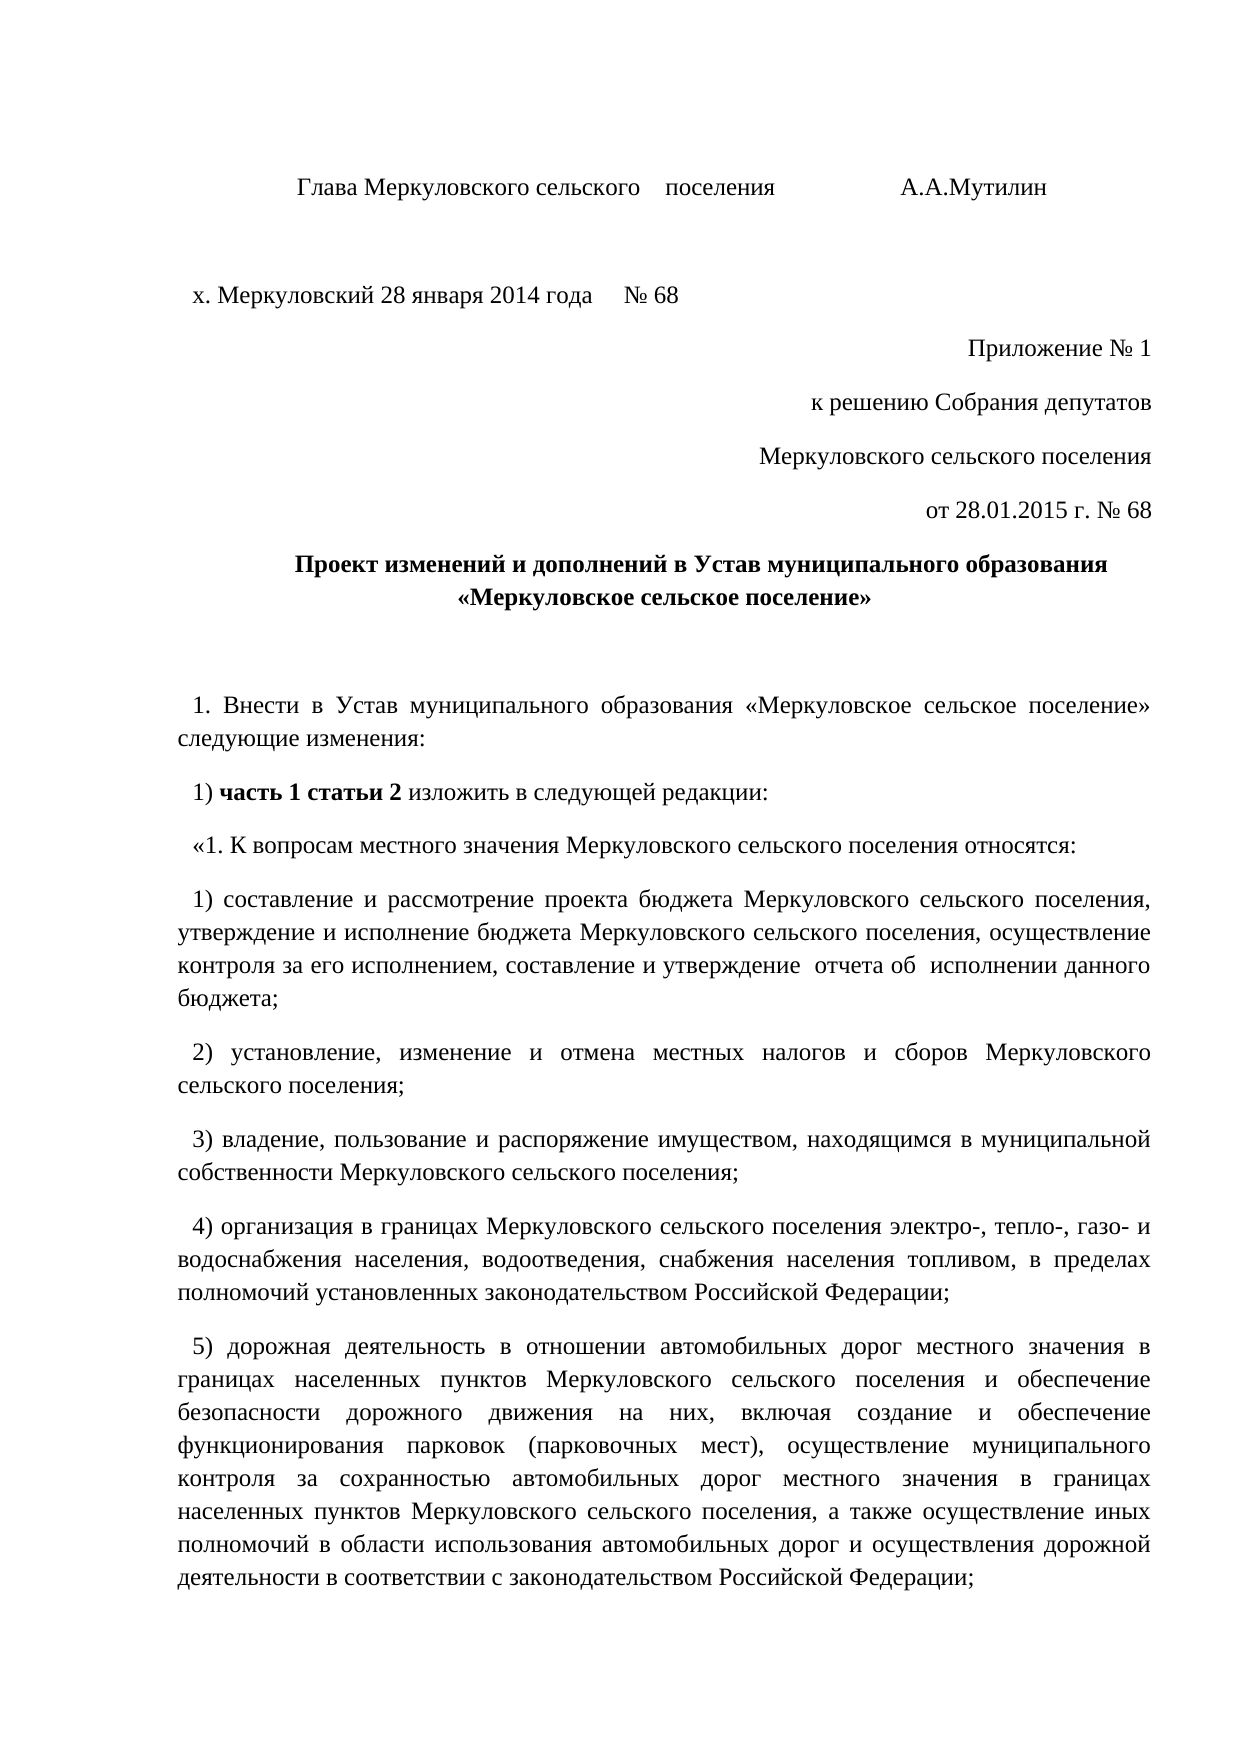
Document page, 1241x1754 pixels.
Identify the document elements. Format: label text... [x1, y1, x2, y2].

text 1. Внести в Устав муниципального образования «Меркуловское сельское поселение» следующие изменения: [177, 690, 1152, 751]
text Проект изменений и дополнений в Устав муниципального образования «Меркуловское сельское поселение» [177, 549, 1152, 611]
text 4) организация в границах Меркуловского сельского поселения электро-, тепло-, газо- и водоснабжения населения, водоотведения, снабжения населения топливом, в пределах полномочий установленных законодательством Российской Федерации; [177, 1211, 1152, 1306]
text «1. К вопросам местного значения Меркуловского сельского поселения относятся: [177, 830, 1152, 859]
text 2) установление, изменение и отмена местных налогов и сборов Меркуловского сельского поселения; [177, 1037, 1152, 1099]
text 1) составление и рассмотрение проекта бюджета Меркуловского сельского поселения, утверждение и исполнение бюджета Меркуловского сельского поселения, осуществление контроля за его исполнением, составление и утверждение отчета об исполнении данного бюджета; [177, 884, 1152, 1012]
text 3) владение, пользование и распоряжение имуществом, находящимся в муниципальной собственности Меркуловского сельского поселения; [177, 1124, 1152, 1186]
text 5) дорожная деятельность в отношении автомобильных дорог местного значения в границах населенных пунктов Меркуловского сельского поселения и обеспечение безопасности дорожного движения на них, включая создание и обеспечение функционирования парковок (парковочных мест), осуществление муниципального контроля за сохранностью автомобильных дорог местного значения в границах населенных пунктов Меркуловского сельского поселения, а также осуществление иных полномочий в области использования автомобильных дорог и осуществления дорожной деятельности в соответствии с законодательством Российской Федерации; [177, 1331, 1152, 1591]
text Приложение № 1 [177, 333, 1152, 362]
text 1) часть 1 статьи 2 изложить в следующей редакции: [177, 777, 1152, 805]
text от 28.01.2015 г. № 68 [177, 495, 1152, 524]
text к решению Собрания депутатов [177, 387, 1152, 416]
text Меркуловского сельского поселения [177, 441, 1152, 470]
text х. Меркуловский 28 января 2014 года № 68 [177, 280, 1152, 308]
text Глава Меркуловского сельского поселения А.А.Мутилин [177, 172, 1152, 201]
